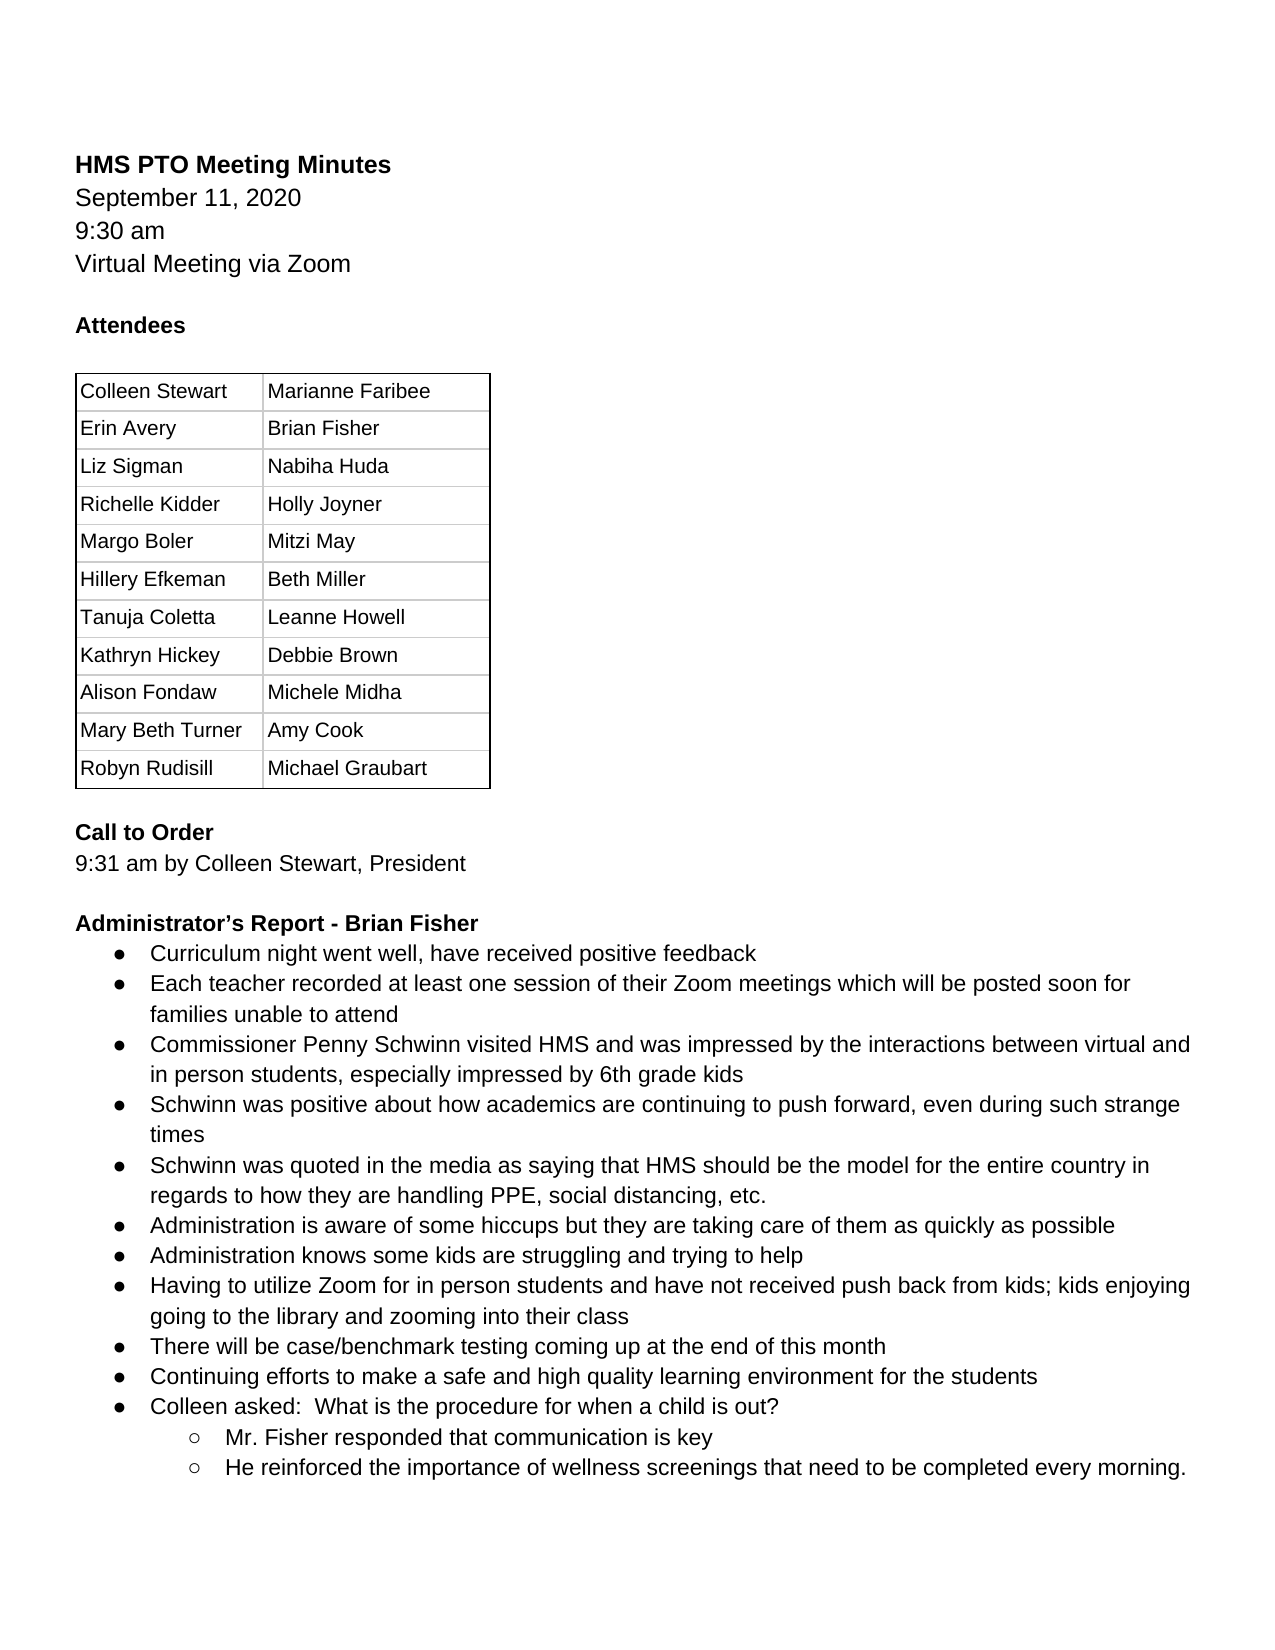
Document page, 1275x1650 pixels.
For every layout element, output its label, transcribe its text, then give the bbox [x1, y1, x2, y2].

table_cell Alison Fondaw [77, 676, 262, 712]
text 9:31 am by Colleen Stewart, President [75, 849, 1200, 876]
list Each teacher recorded at least one session of their Zoom meetings which will be posted soon for families unable to attend [112, 970, 1200, 1027]
table_cell Brian Fisher [264, 412, 489, 448]
table_cell Hillery Efkeman [77, 563, 262, 599]
table_cell Liz Sigman [77, 450, 262, 486]
list He reinforced the importance of wellness screenings that need to be completed every morning. [187, 1454, 1200, 1480]
list Curriculum night went well, have received positive feedback [112, 940, 1200, 966]
text 9:30 am [75, 216, 1200, 245]
table_cell Amy Cook [264, 714, 489, 750]
table_cell Margo Boler [77, 525, 262, 561]
table_cell Mitzi May [264, 525, 489, 561]
table_cell Beth Miller [264, 563, 489, 599]
list Colleen asked: What is the procedure for when a child is out? [112, 1393, 1200, 1419]
text Call to Order [75, 819, 1200, 846]
list There will be case/benchmark testing coming up at the end of this month [112, 1333, 1200, 1359]
table_cell Mary Beth Turner [77, 714, 262, 750]
list Schwinn was quoted in the media as saying that HMS should be the model for the entire country in regards to how they are handling PPE, social distancing, etc. [112, 1152, 1200, 1208]
table_cell Tanuja Coletta [77, 601, 262, 637]
table_cell Michele Midha [264, 676, 489, 712]
text HMS PTO Meeting Minutes [75, 150, 1200, 179]
list Mr. Fisher responded that communication is key [187, 1423, 1200, 1450]
list Commissioner Penny Schwinn visited HMS and was impressed by the interactions between virtual and in person students, especially impressed by 6th grade kids [112, 1031, 1200, 1087]
list Schwinn was positive about how academics are continuing to push forward, even during such strange times [112, 1091, 1200, 1148]
table_cell Richelle Kidder [77, 487, 262, 523]
table_cell Michael Graubart [264, 751, 489, 787]
text Virtual Meeting via Zoom [75, 249, 1200, 278]
text Attendees [75, 312, 1200, 339]
table_cell Nabiha Huda [264, 450, 489, 486]
table_cell Erin Avery [77, 412, 262, 448]
text Administrator’s Report - Brian Fisher [75, 910, 1200, 936]
list Administration knows some kids are struggling and trying to help [112, 1242, 1200, 1268]
table_cell Kathryn Hickey [77, 638, 262, 674]
table_cell Debbie Brown [264, 638, 489, 674]
list Administration is aware of some hiccups but they are taking care of them as quickly as possible [112, 1212, 1200, 1238]
table_cell Holly Joyner [264, 487, 489, 523]
text September 11, 2020 [75, 183, 1200, 212]
table_cell Leanne Howell [264, 601, 489, 637]
table_header Marianne Faribee [264, 374, 489, 410]
list Having to utilize Zoom for in person students and have not received push back from kids; kids enjoying going to the library and zooming into their class [112, 1272, 1200, 1329]
list Continuing efforts to make a safe and high quality learning environment for the students [112, 1363, 1200, 1389]
table_header Colleen Stewart [77, 374, 262, 410]
table_cell Robyn Rudisill [77, 751, 262, 787]
